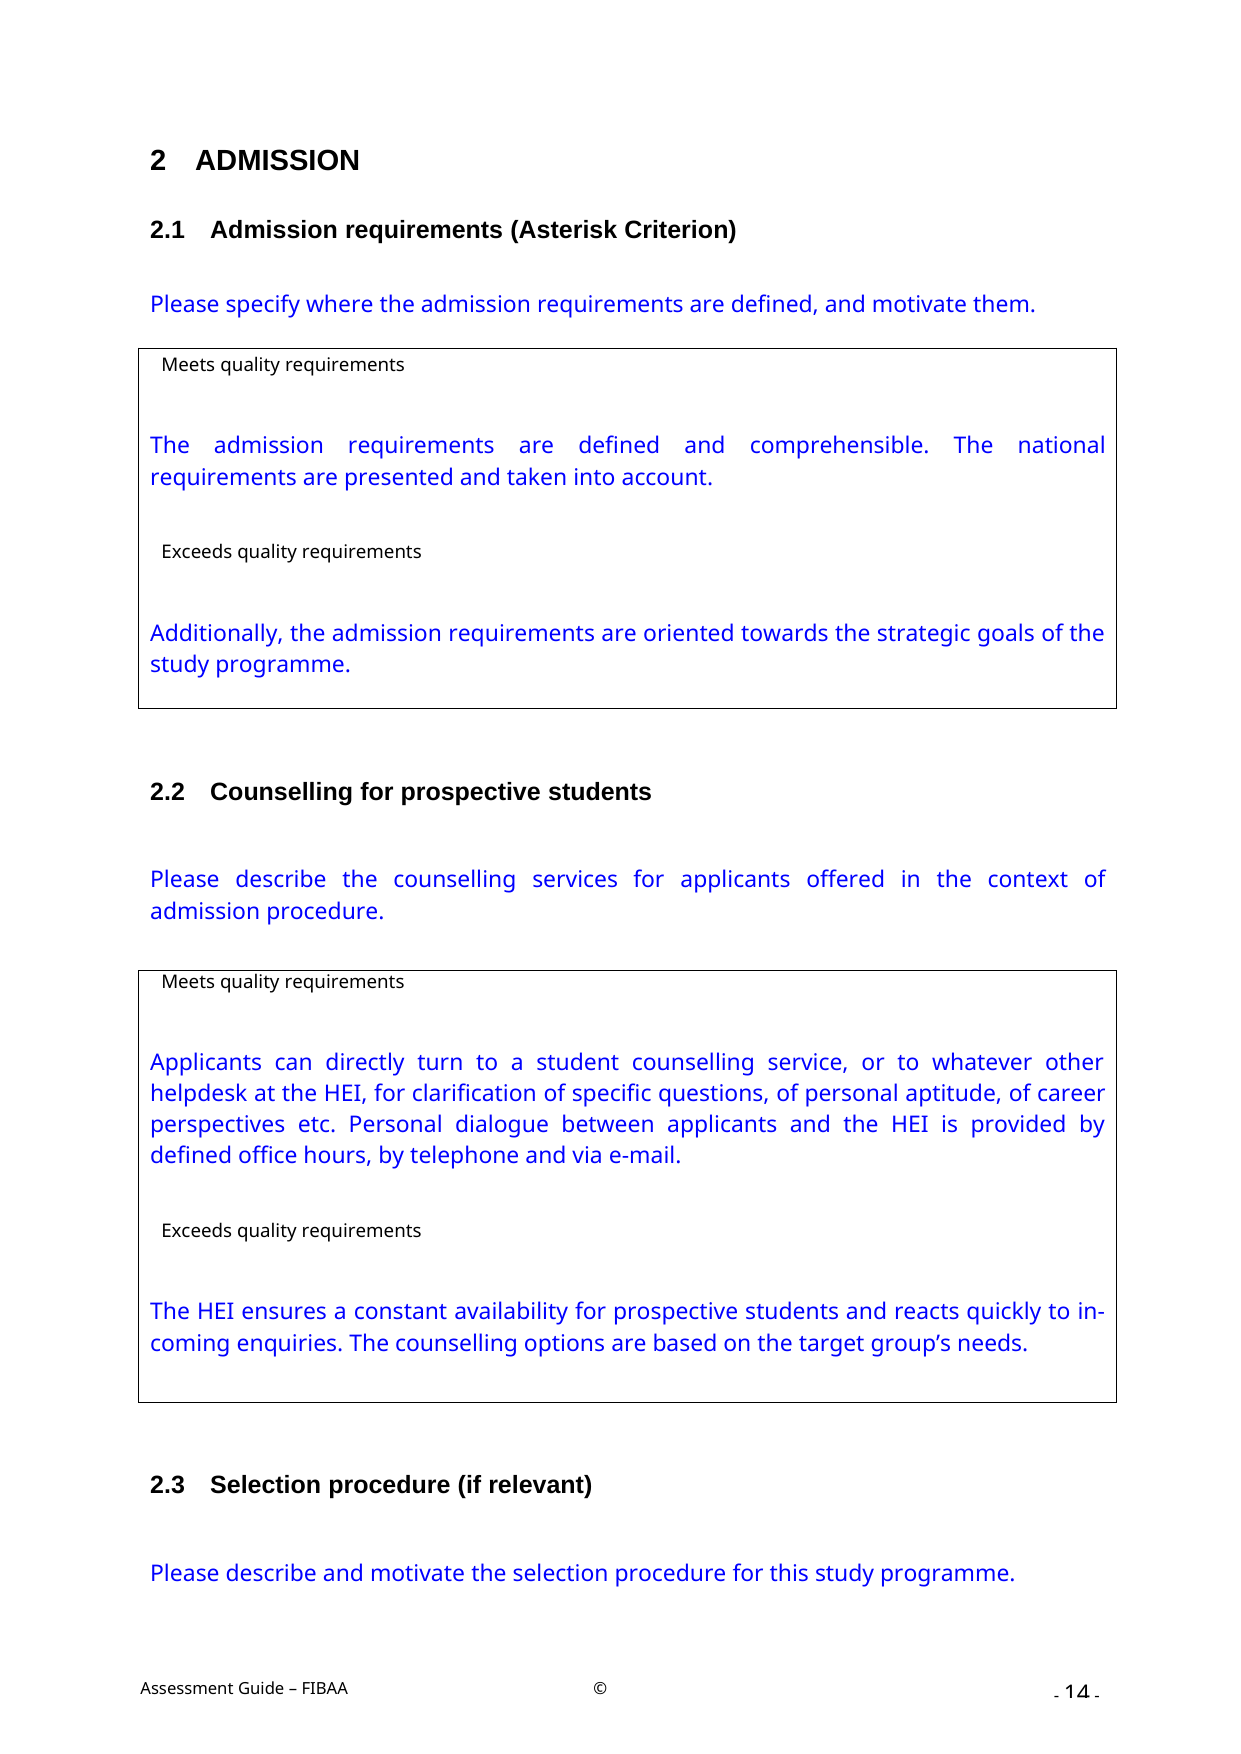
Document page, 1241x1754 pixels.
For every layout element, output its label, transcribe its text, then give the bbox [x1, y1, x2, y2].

table_header Meets quality requirements Applicants can directly turn to a student counselling service, or to whatever other helpdesk at the HEI, for clarification of specific questions, of personal aptitude, of career perspectives etc. Personal dialogue between applicants and the HEI is provided by defined office hours, by telephone and via e-mail. Exceeds quality requirements The HEI ensures a constant availability for prospective students and reacts quickly to in- coming enquiries. The counselling options are based on the target group’s needs. [139, 971, 1116, 1402]
text Please describe and motivate the selection procedure for this study programme. [150, 1557, 1105, 1588]
table_header Meets quality requirements The admission requirements are defined and comprehensible. The national requirements are presented and taken into account. Exceeds quality requirements Additionally, the admission requirements are oriented towards the strategic goals of the study programme. [139, 349, 1116, 707]
subtitle Admission requirements (Asterisk Criterion) [150, 215, 1105, 244]
subtitle ADMISSION [150, 142, 1105, 176]
subtitle Counselling for prospective students [150, 777, 1105, 805]
subtitle Selection procedure (if relevant) [150, 1471, 1105, 1499]
text Please specify where the admission requirements are defined, and motivate them. [150, 288, 1105, 319]
text Please describe the counselling services for applicants offered in the context of admission procedure. [150, 863, 1105, 926]
